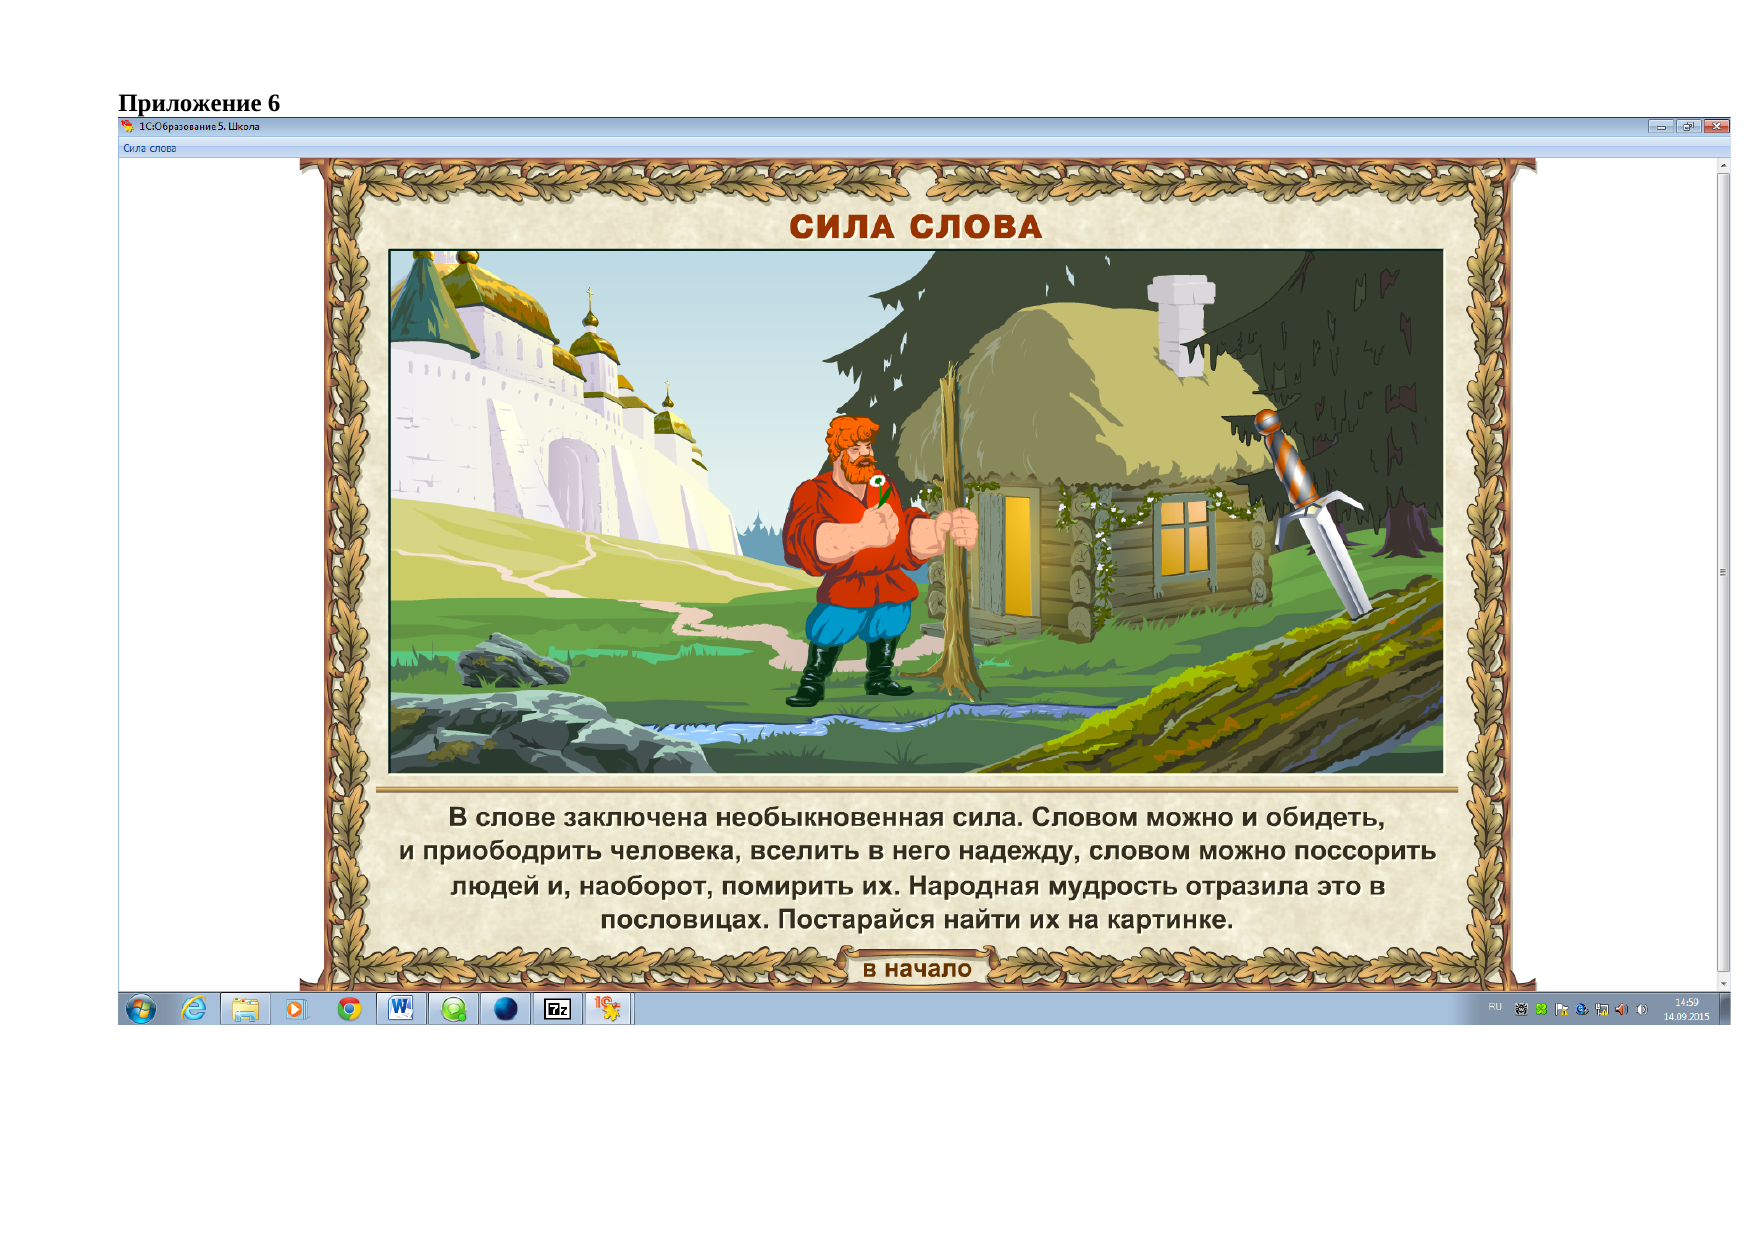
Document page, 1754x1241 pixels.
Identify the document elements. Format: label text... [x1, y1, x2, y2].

text Приложение 6 [118, 88, 1636, 117]
picture [118, 117, 1731, 1025]
